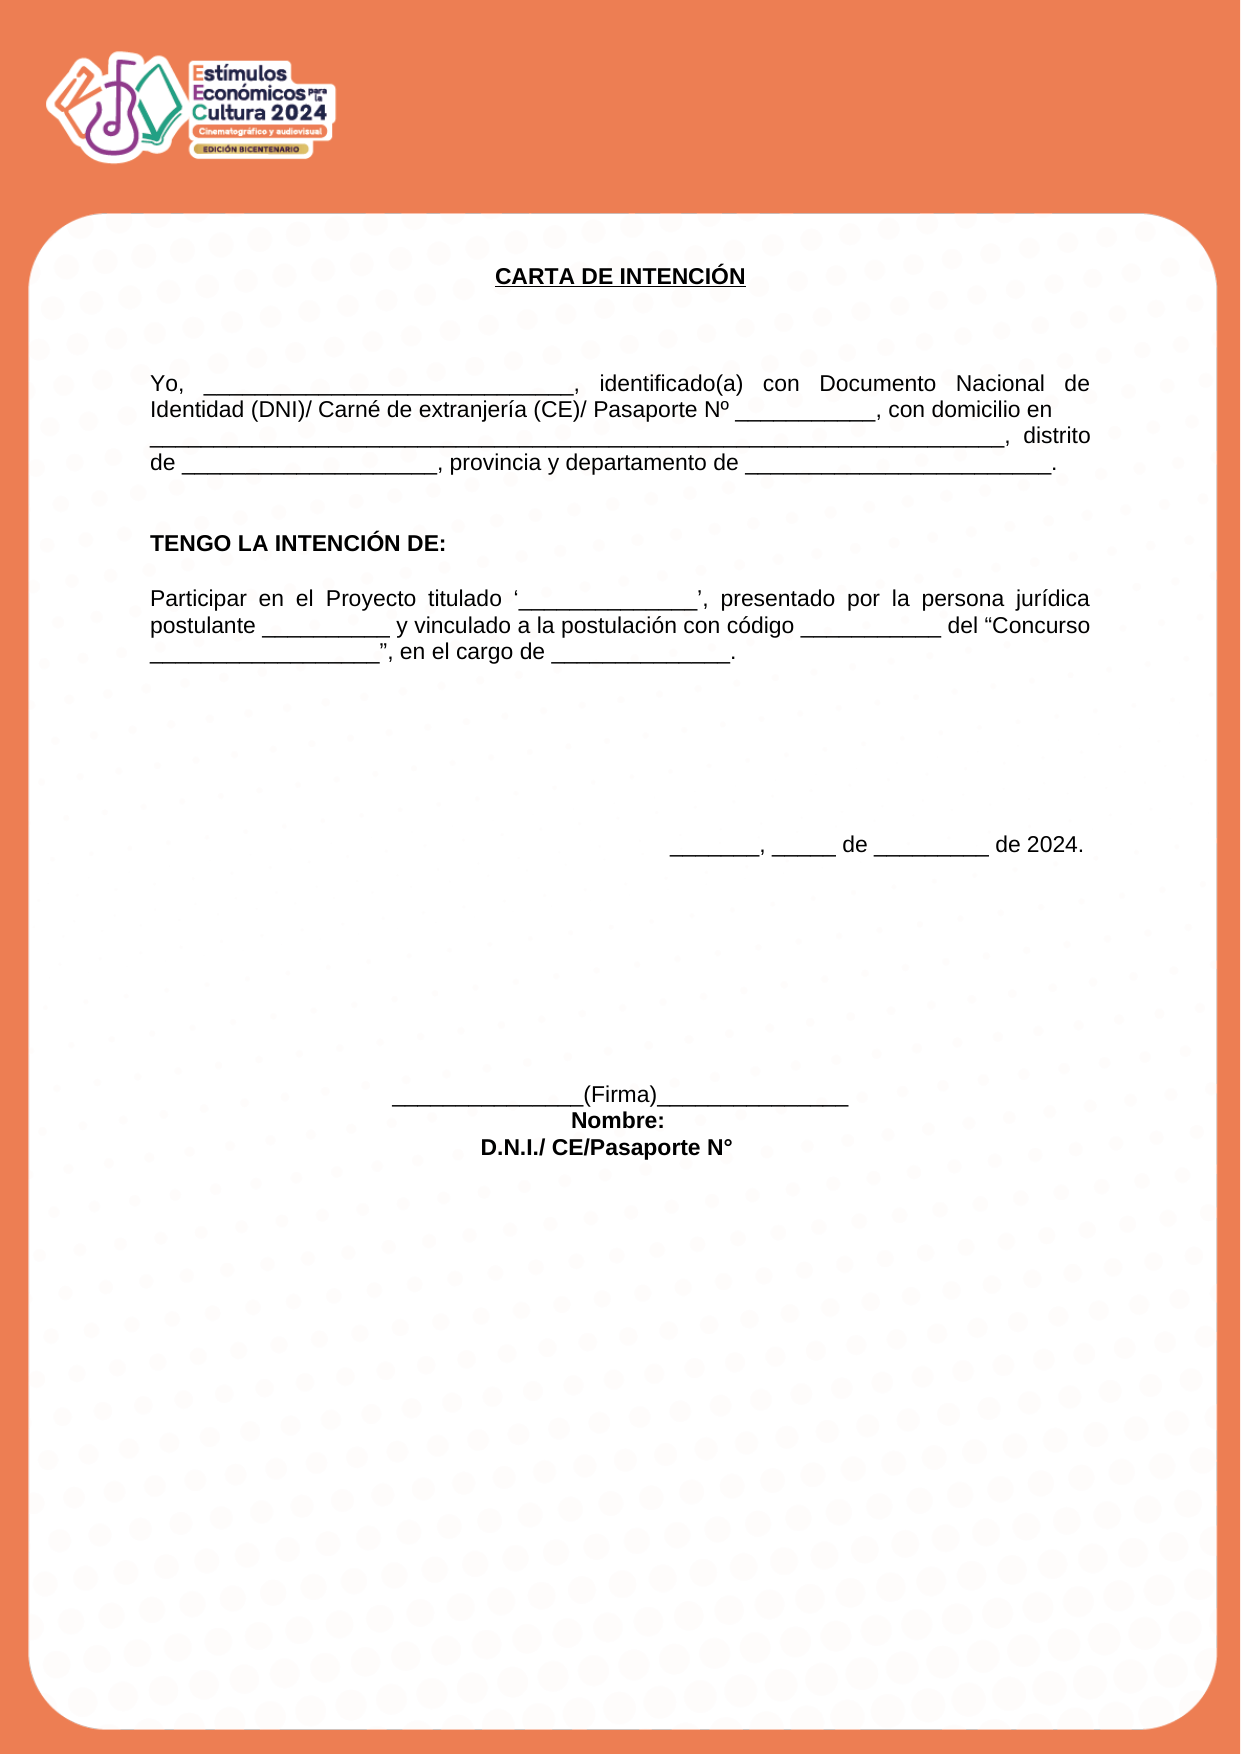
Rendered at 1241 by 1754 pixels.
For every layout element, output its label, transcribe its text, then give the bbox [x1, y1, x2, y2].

text _______________(Firma)_______________ [150, 1081, 1090, 1107]
text Participar en el Proyecto titulado ‘______________’, presentado por la persona jurídica postulante __________ y vinculado a la postulación con código ___________ del “Concurso __________________”, en el cargo de ______________. [150, 585, 1090, 664]
text _______, _____ de _________ de 2024. [150, 831, 1090, 857]
text Yo, _____________________________, identificado(a) con Documento Nacional de Identidad (DNI)/ Carné de extranjería (CE)/ Pasaporte Nº ___________, con domicilio en ___________________________________________________________________, distrito de ____________________, provincia y departamento de ________________________. [150, 369, 1090, 475]
text CARTA DE INTENCIÓN [150, 263, 1090, 289]
text TENGO LA INTENCIÓN DE: [150, 530, 1090, 556]
picture [0, 0, 1241, 1754]
text D.N.I./ CE/Pasaporte N° [150, 1133, 1086, 1160]
text Nombre: [150, 1107, 1086, 1133]
